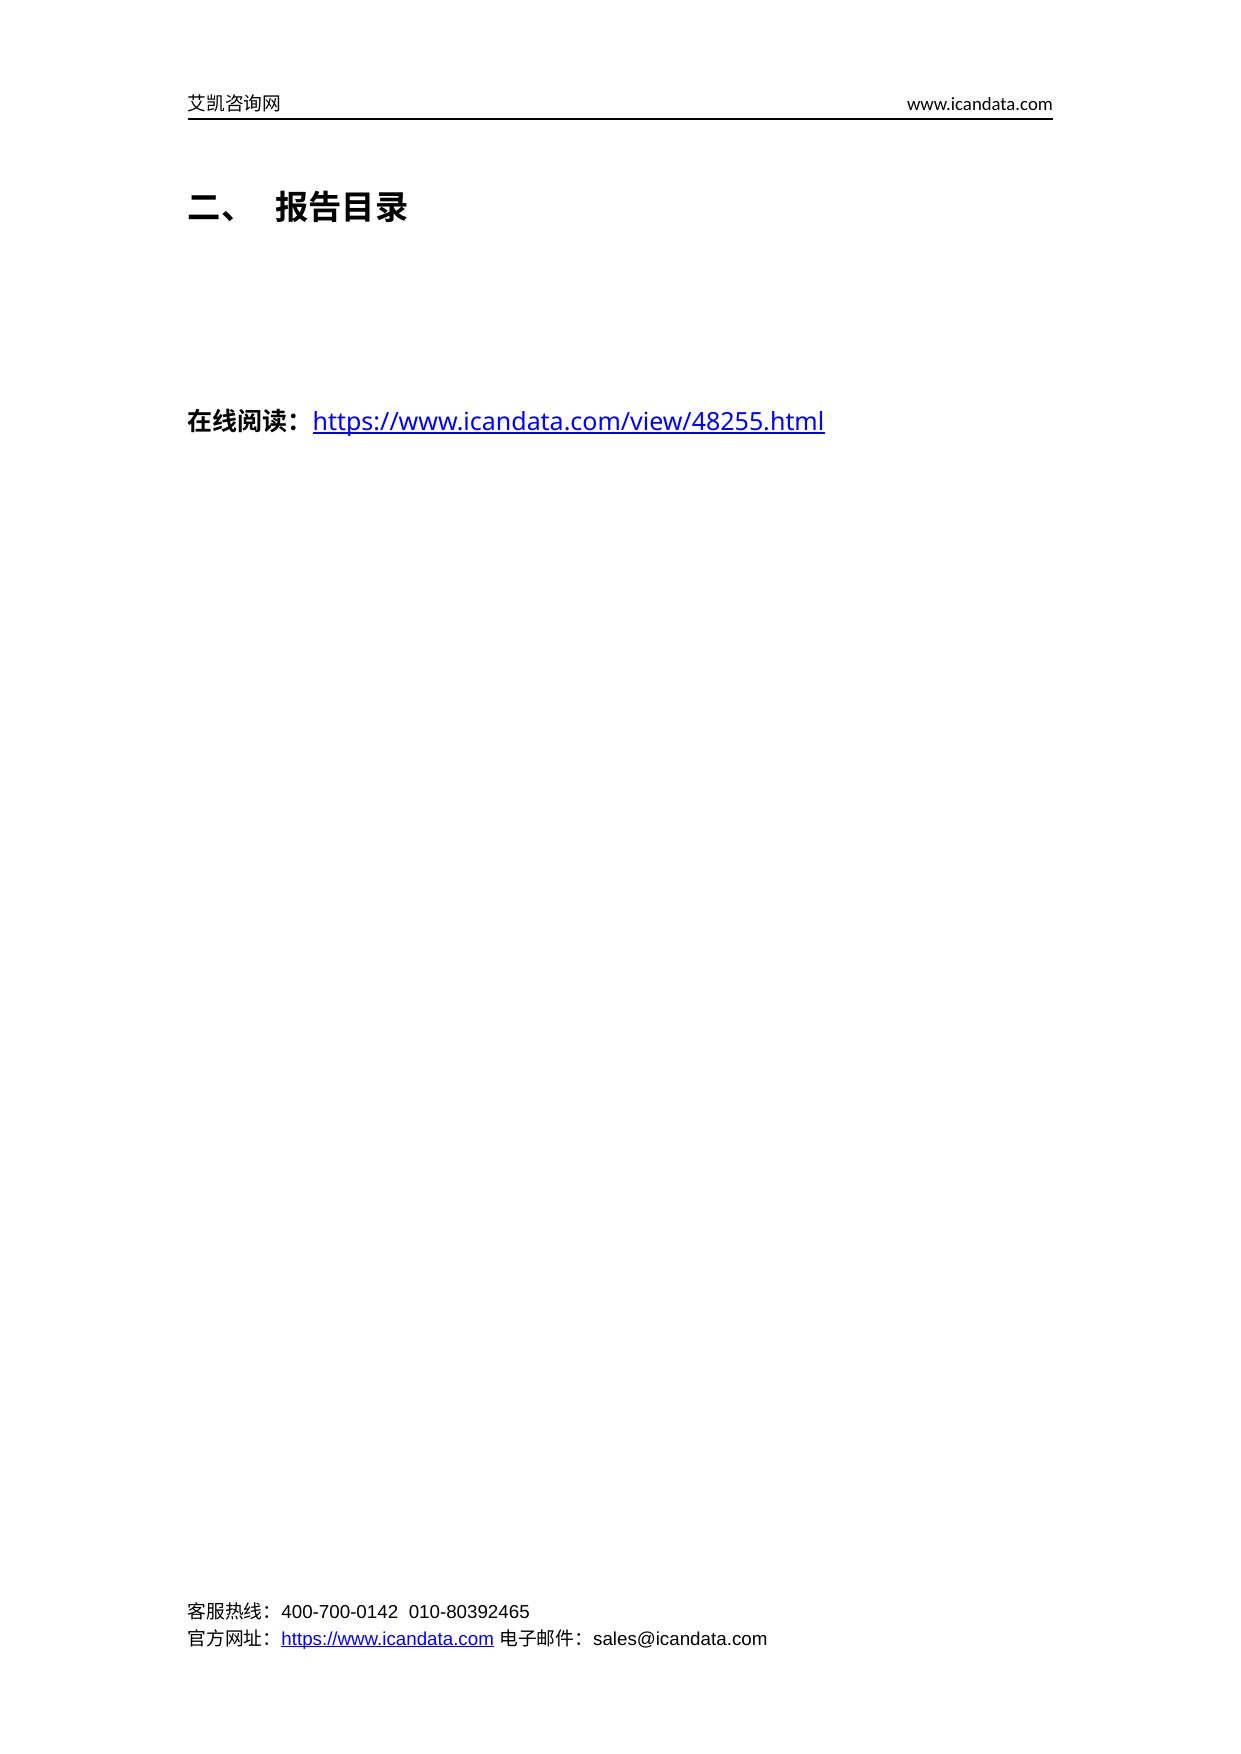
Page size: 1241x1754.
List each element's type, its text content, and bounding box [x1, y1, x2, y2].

subtitle 报告目录 [187, 172, 1053, 237]
text 在线阅读：https://www.icandata.com/view/48255.html [187, 387, 1053, 452]
